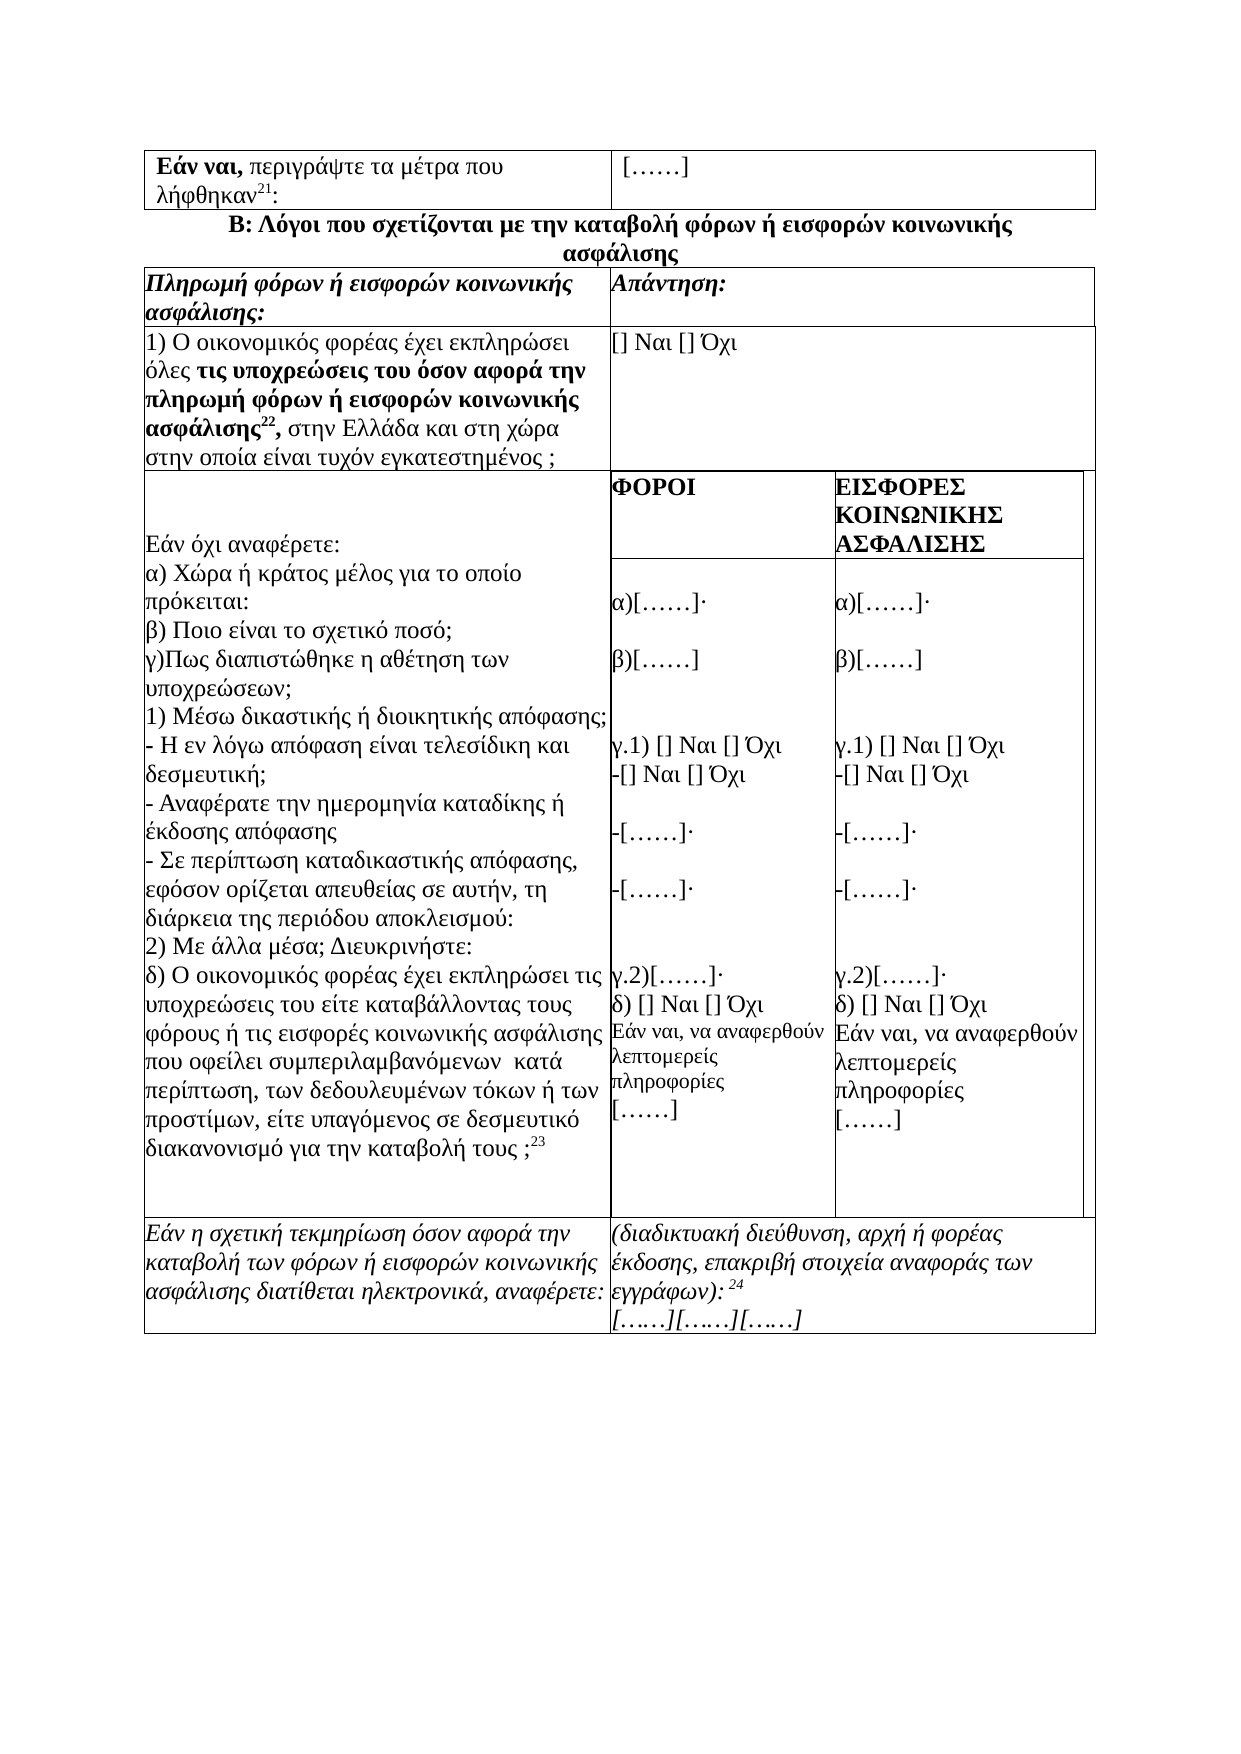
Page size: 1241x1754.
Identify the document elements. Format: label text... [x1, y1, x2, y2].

table_cell Εάν η σχετική τεκμηρίωση όσον αφορά την καταβολή των φόρων ή εισφορών κοινωνικής ασφάλισης διατίθεται ηλεκτρονικά, αναφέρετε: [145, 1218, 610, 1333]
table_cell Εάν ναι, περιγράψτε τα μέτρα που λήφθηκαν21: [145, 151, 611, 208]
table_cell 1) Ο οικονομικός φορέας έχει εκπληρώσει όλες τις υποχρεώσεις του όσον αφορά την πληρωμή φόρων ή εισφορών κοινωνικής ασφάλισης22, στην Ελλάδα και στη χώρα στην οποία είναι τυχόν εγκατεστημένος ; [145, 327, 610, 470]
table_cell [836, 472, 1083, 558]
table_cell [……] [612, 151, 1095, 208]
table_cell [836, 559, 1083, 1217]
table_cell (διαδικτυακή διεύθυνση, αρχή ή φορέας έκδοσης, επακριβή στοιχεία αναφοράς των εγγράφων): 24 [……][……][……] [611, 1218, 1095, 1333]
table_cell [] Ναι [] Όχι [611, 327, 1095, 470]
table_header Πληρωμή φόρων ή εισφορών κοινωνικής ασφάλισης: [145, 268, 610, 326]
table_cell [612, 472, 835, 558]
text Β: Λόγοι που σχετίζονται με την καταβολή φόρων ή εισφορών κοινωνικής ασφάλισης [187, 210, 1053, 267]
table_cell Εάν όχι αναφέρετε: α) Χώρα ή κράτος μέλος για το οποίο πρόκειται: β) Ποιο είναι το σχετικό ποσό; γ)Πως διαπιστώθηκε η αθέτηση των υποχρεώσεων; 1) Μέσω δικαστικής ή διοικητικής απόφασης; - Η εν λόγω απόφαση είναι τελεσίδικη και δεσμευτική; - Αναφέρατε την ημερομηνία καταδίκης ή έκδοσης απόφασης - Σε περίπτωση καταδικαστικής απόφασης, εφόσον ορίζεται απευθείας σε αυτήν, τη διάρκεια της περιόδου αποκλεισμού: 2) Με άλλα μέσα; Διευκρινήστε: δ) Ο οικονομικός φορέας έχει εκπληρώσει τις υποχρεώσεις του είτε καταβάλλοντας τους φόρους ή τις εισφορές κοινωνικής ασφάλισης που οφείλει συμπεριλαμβανόμενων κατά περίπτωση, των δεδουλευμένων τόκων ή των προστίμων, είτε υπαγόμενος σε δεσμευτικό διακανονισμό για την καταβολή τους ;23 [145, 471, 610, 1217]
table_cell [612, 559, 835, 1217]
table_header Απάντηση: [611, 268, 1094, 326]
table_cell [1084, 471, 1095, 1217]
